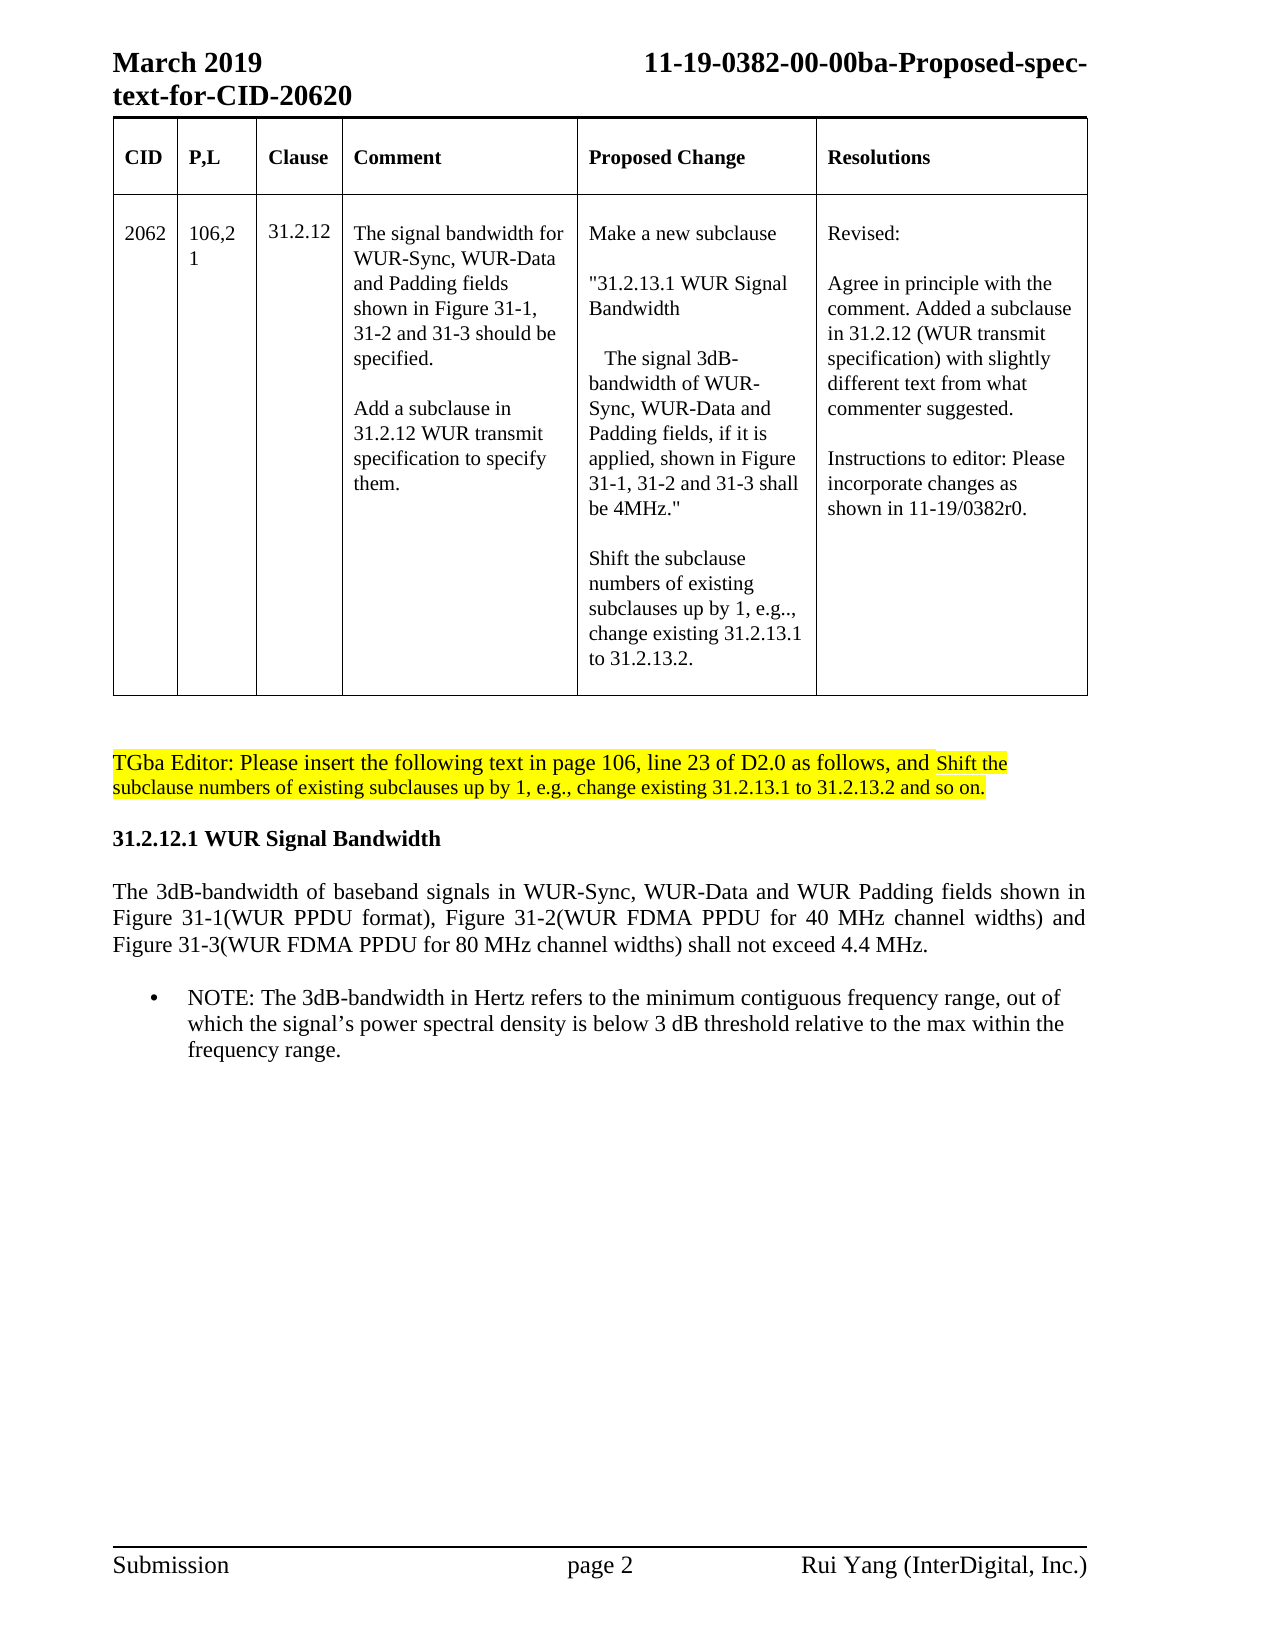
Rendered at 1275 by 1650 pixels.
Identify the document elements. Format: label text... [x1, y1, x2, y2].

table_cell 106,21 [178, 195, 256, 695]
table_header P,L [178, 119, 256, 194]
list NOTE: The 3dB-bandwidth in Hertz refers to the minimum contiguous frequency range, out of which the signal’s power spectral density is below 3 dB threshold relative to the max within the frequency range. [150, 983, 1087, 1063]
text 31.2.12.1 WUR Signal Bandwidth [112, 825, 1087, 852]
table_cell 31.2.12 [257, 195, 342, 695]
table_cell Make a new subclause "31.2.13.1 WUR Signal Bandwidth The signal 3dB-bandwidth of WUR-Sync, WUR-Data and Padding fields, if it is applied, shown in Figure 31-1, 31-2 and 31-3 shall be 4MHz." Shift the subclause numbers of existing subclauses up by 1, e.g.., change existing 31.2.13.1 to 31.2.13.2. [578, 195, 816, 695]
table_header Resolutions [817, 119, 1087, 194]
table_cell 2062 [114, 195, 177, 695]
table_cell The signal bandwidth for WUR-Sync, WUR-Data and Padding fields shown in Figure 31-1, 31-2 and 31-3 should be specified. Add a subclause in 31.2.12 WUR transmit specification to specify them. [343, 195, 577, 695]
table_header Clause [257, 119, 342, 194]
table_header Proposed Change [578, 119, 816, 194]
table_header CID [114, 119, 177, 194]
text The 3dB-bandwidth of baseband signals in WUR-Sync, WUR-Data and WUR Padding fields shown in Figure 31-1(WUR PPDU format), Figure 31-2(WUR FDMA PPDU for 40 MHz channel widths) and Figure 31-3(WUR FDMA PPDU for 80 MHz channel widths) shall not exceed 4.4 MHz. [112, 878, 1087, 957]
table_cell Revised: Agree in principle with the comment. Added a subclause in 31.2.12 (WUR transmit specification) with slightly different text from what commenter suggested. Instructions to editor: Please incorporate changes as shown in 11-19/0382r0. [817, 195, 1087, 695]
table_header Comment [343, 119, 577, 194]
